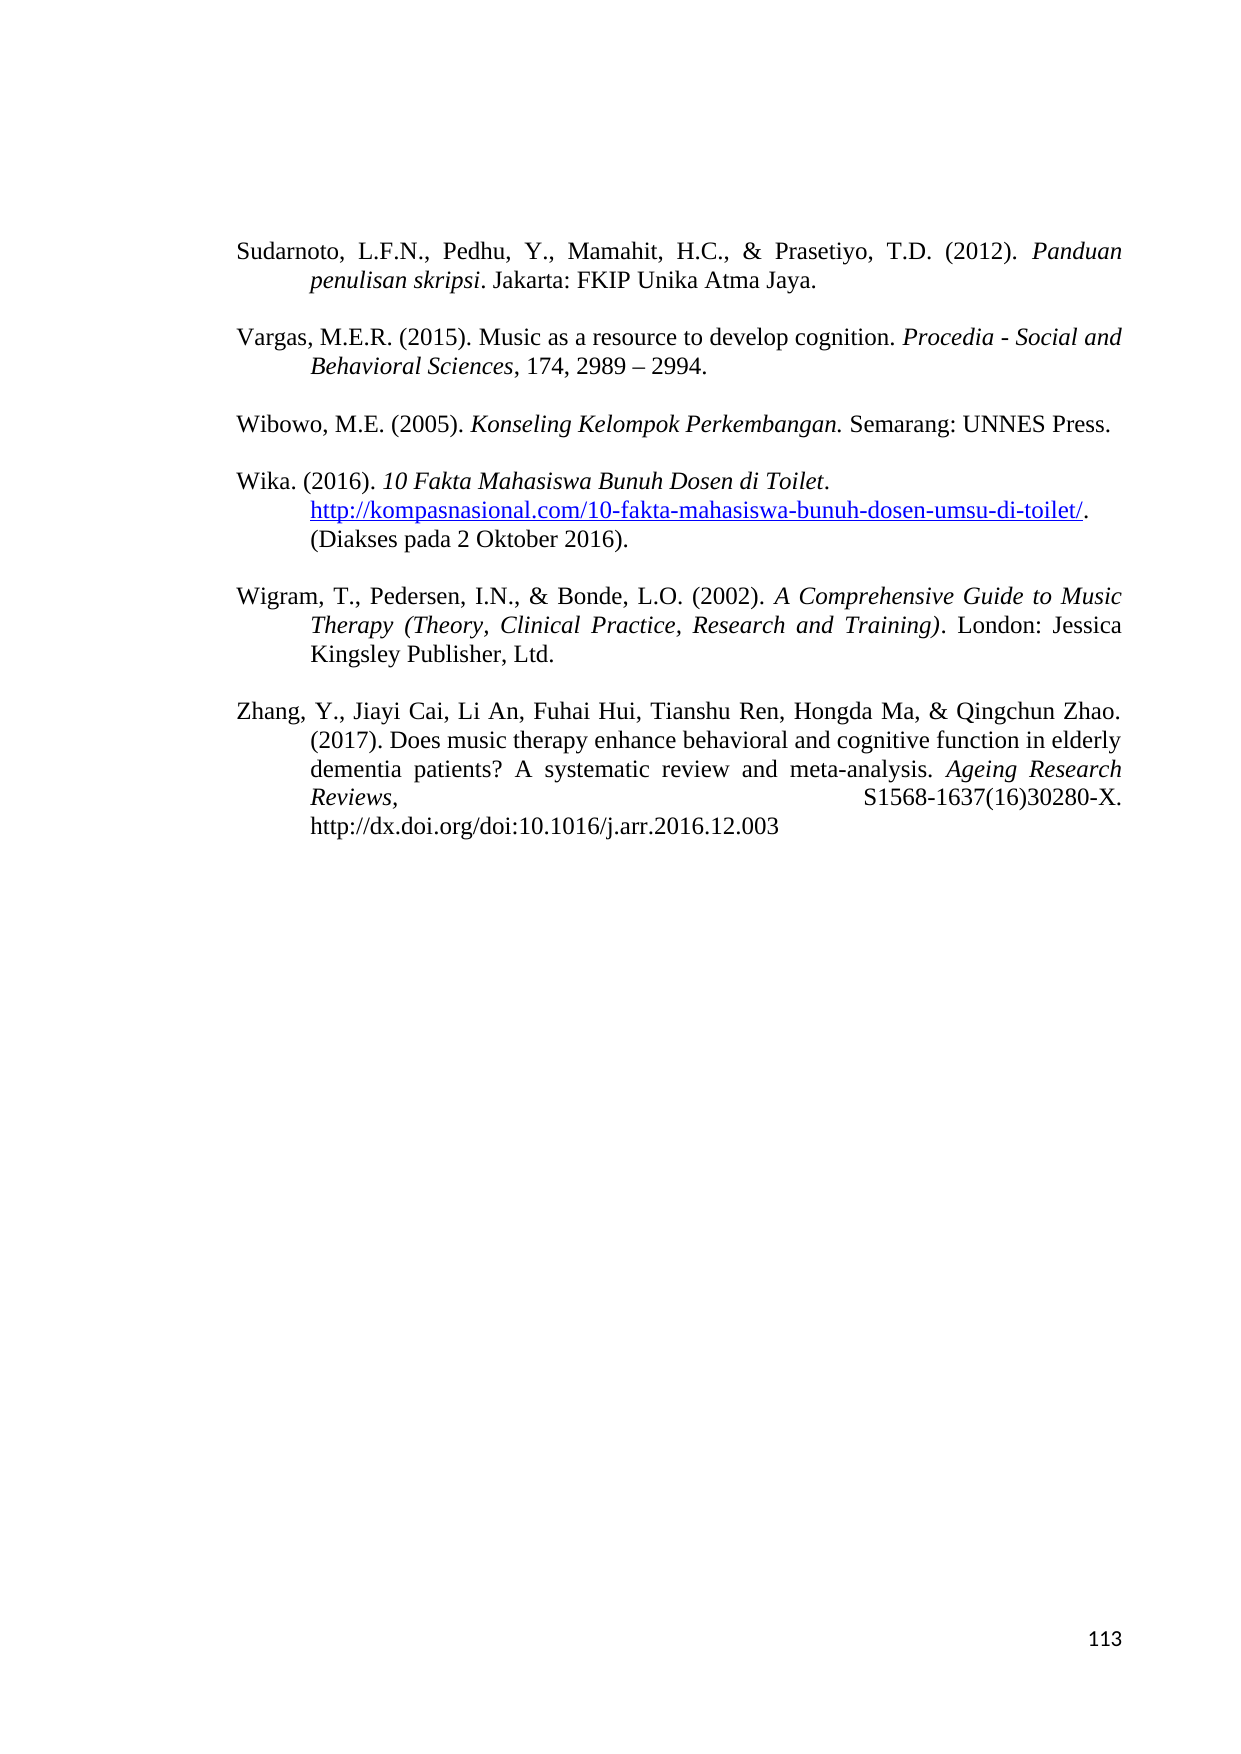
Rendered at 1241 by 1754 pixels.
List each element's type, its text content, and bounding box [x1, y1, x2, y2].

text Vargas, M.E.R. (2015). Music as a resource to develop cognition. Procedia - Social and Behavioral Sciences, 174, 2989 – 2994. [236, 322, 1122, 380]
text Wigram, T., Pedersen, I.N., & Bonde, L.O. (2002). A Comprehensive Guide to Music Therapy (Theory, Clinical Practice, Research and Training). London: Jessica Kingsley Publisher, Ltd. [236, 581, 1122, 667]
text Wibowo, M.E. (2005). Konseling Kelompok Perkembangan. Semarang: UNNES Press. [236, 409, 1122, 437]
text Sudarnoto, L.F.N., Pedhu, Y., Mamahit, H.C., & Prasetiyo, T.D. (2012). Panduan penulisan skripsi. Jakarta: FKIP Unika Atma Jaya. [236, 236, 1122, 294]
text Wika. (2016). 10 Fakta Mahasiswa Bunuh Dosen di Toilet. http://kompasnasional.com/10-fakta-mahasiswa-bunuh-dosen-umsu-di-toilet/. (Diakses pada 2 Oktober 2016). [236, 466, 1122, 552]
text Zhang, Y., Jiayi Cai, Li An, Fuhai Hui, Tianshu Ren, Hongda Ma, & Qingchun Zhao. (2017). Does music therapy enhance behavioral and cognitive function in elderly dementia patients? A systematic review and meta-analysis. Ageing Research Reviews, S1568-1637(16)30280-X. http://dx.doi.org/doi:10.1016/j.arr.2016.12.003 [236, 696, 1122, 840]
